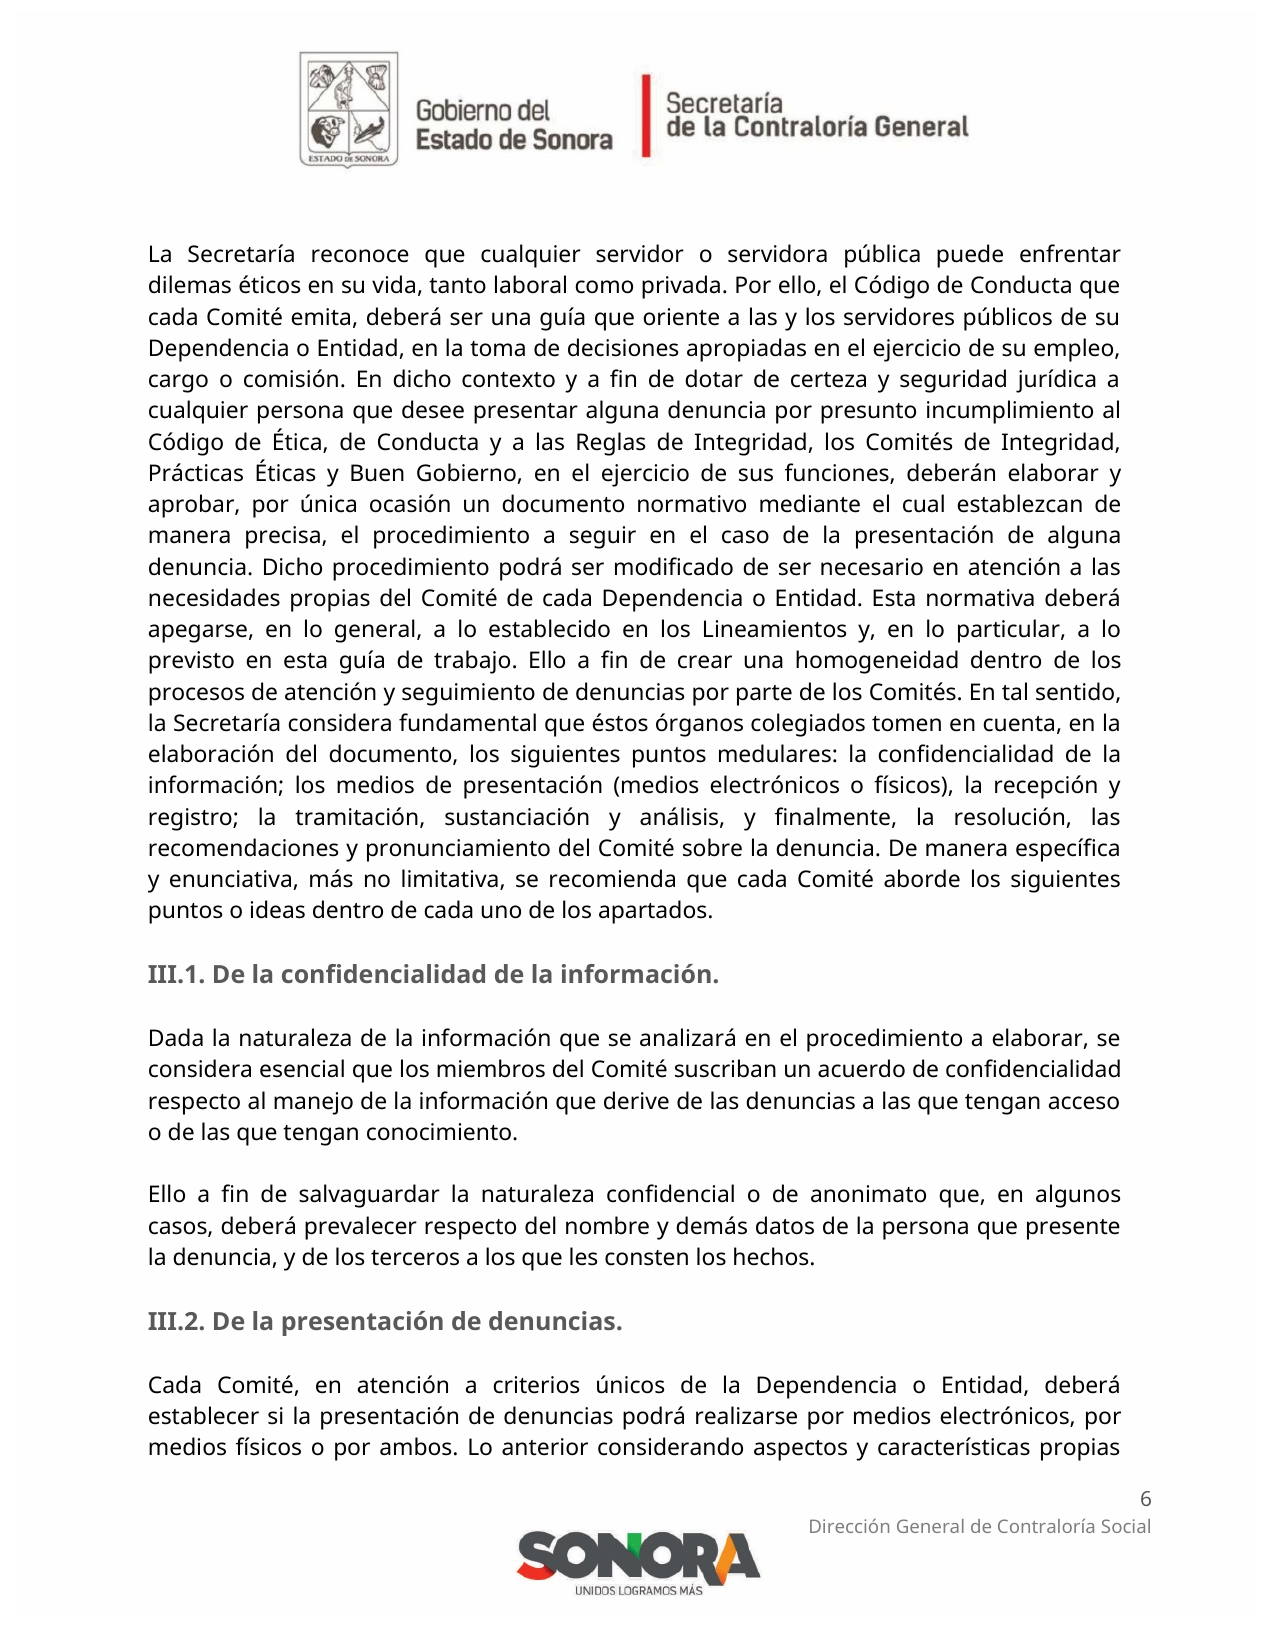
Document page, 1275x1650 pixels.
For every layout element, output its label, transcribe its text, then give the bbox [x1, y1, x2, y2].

text La Secretaría reconoce que cualquier servidor o servidora pública puede enfrentar dilemas éticos en su vida, tanto laboral como privada. Por ello, el Código de Conducta que cada Comité emita, deberá ser una guía que oriente a las y los servidores públicos de su Dependencia o Entidad, en la toma de decisiones apropiadas en el ejercicio de su empleo, cargo o comisión. En dicho contexto y a fin de dotar de certeza y seguridad jurídica a cualquier persona que desee presentar alguna denuncia por presunto incumplimiento al Código de Ética, de Conducta y a las Reglas de Integridad, los Comités de Integridad, Prácticas Éticas y Buen Gobierno, en el ejercicio de sus funciones, deberán elaborar y aprobar, por única ocasión un documento normativo mediante el cual establezcan de manera precisa, el procedimiento a seguir en el caso de la presentación de alguna denuncia. Dicho procedimiento podrá ser modificado de ser necesario en atención a las necesidades propias del Comité de cada Dependencia o Entidad. Esta normativa deberá apegarse, en lo general, a lo establecido en los Lineamientos y, en lo particular, a lo previsto en esta guía de trabajo. Ello a fin de crear una homogeneidad dentro de los procesos de atención y seguimiento de denuncias por parte de los Comités. En tal sentido, la Secretaría considera fundamental que éstos órganos colegiados tomen en cuenta, en la elaboración del documento, los siguientes puntos medulares: la confidencialidad de la información; los medios de presentación (medios electrónicos o físicos), la recepción y registro; la tramitación, sustanciación y análisis, y finalmente, la resolución, las recomendaciones y pronunciamiento del Comité sobre la denuncia. De manera específica y enunciativa, más no limitativa, se recomienda que cada Comité aborde los siguientes puntos o ideas dentro de cada uno de los apartados. [148, 238, 1122, 926]
text Dada la naturaleza de la información que se analizará en el procedimiento a elaborar, se considera esencial que los miembros del Comité suscriban un acuerdo de confidencialidad respecto al manejo de la información que derive de las denuncias a las que tengan acceso o de las que tengan conocimiento. [148, 1022, 1122, 1147]
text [148, 1369, 1122, 1462]
text III.1. De la confidencialidad de la información. [148, 957, 1122, 991]
picture [15, 12, 1257, 1617]
text Ello a fin de salvaguardar la naturaleza confidencial o de anonimato que, en algunos casos, deberá prevalecer respecto del nombre y demás datos de la persona que presente la denuncia, y de los terceros a los que les consten los hechos. [148, 1178, 1122, 1272]
text III.2. De la presentación de denuncias. [148, 1303, 1122, 1337]
